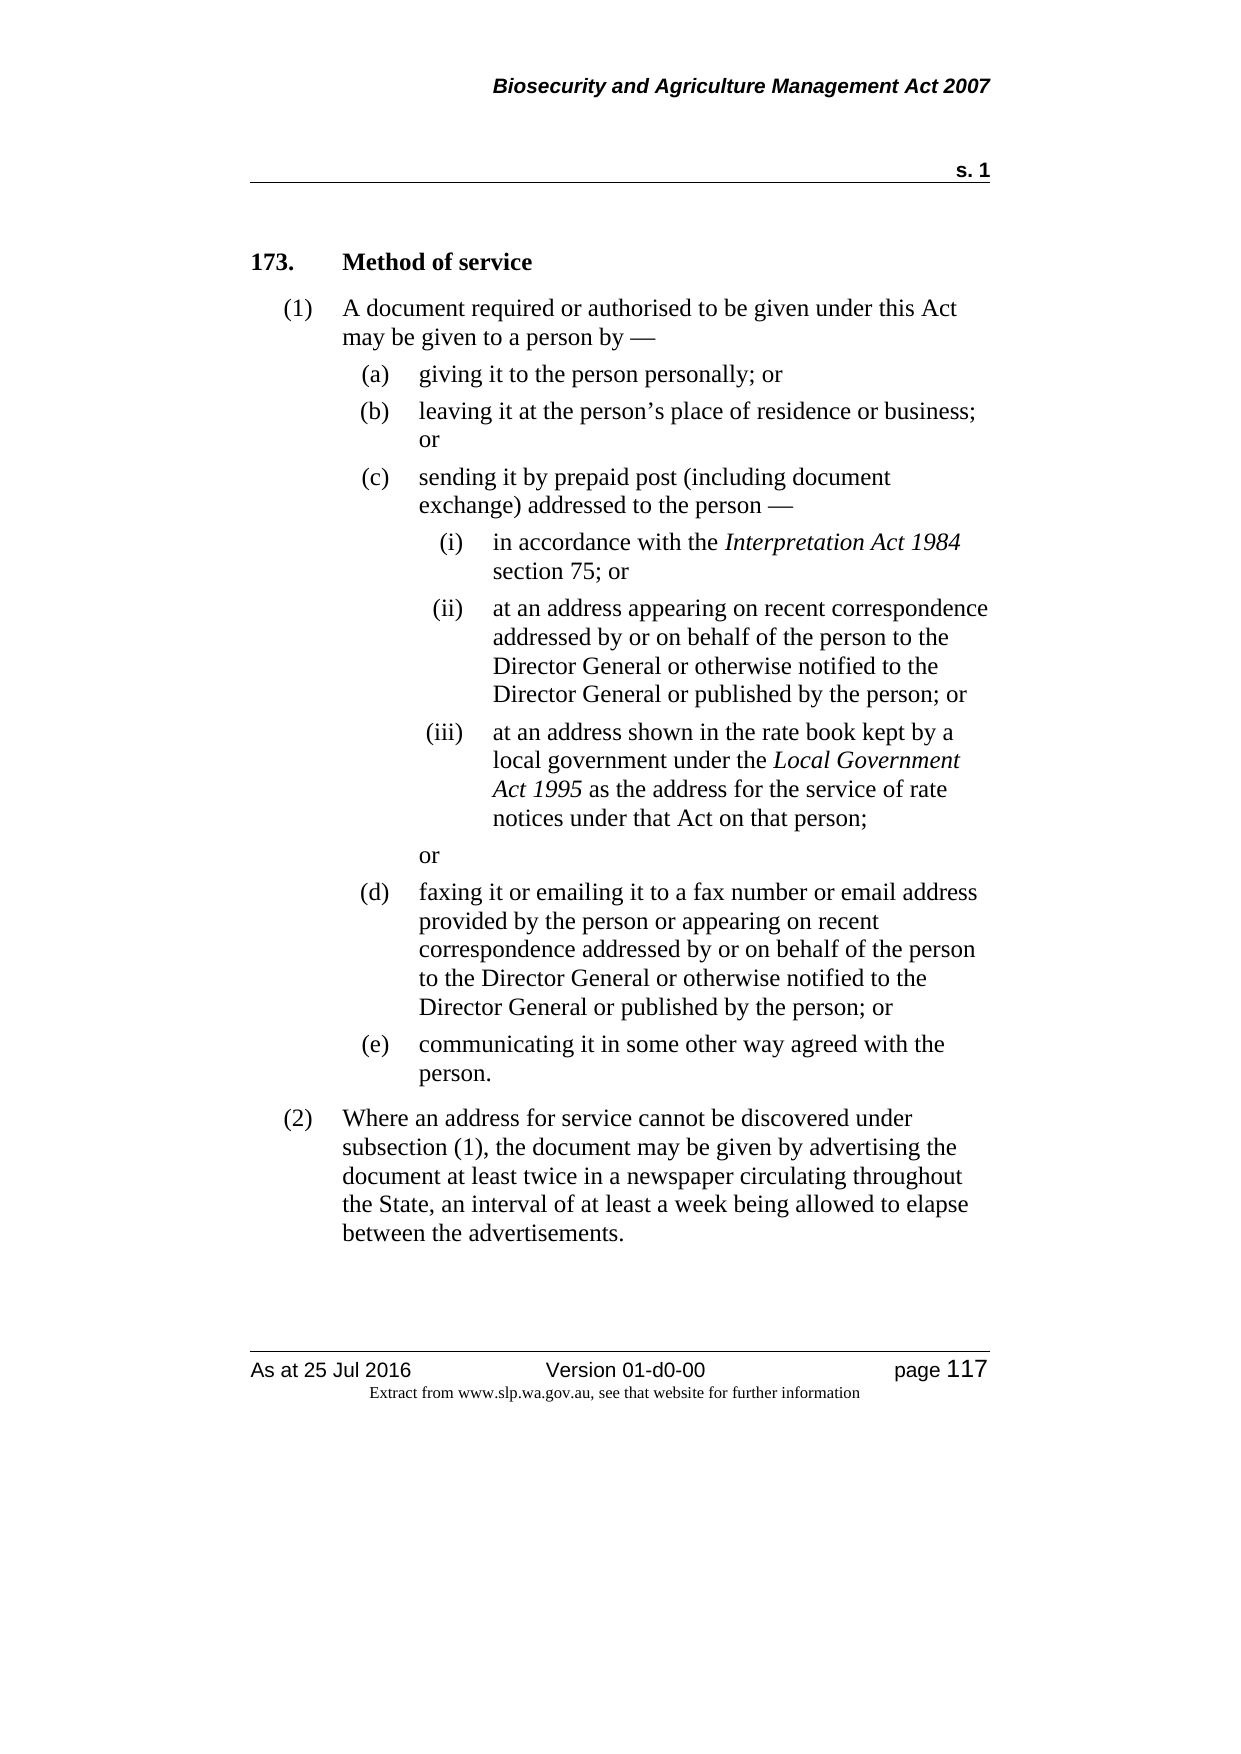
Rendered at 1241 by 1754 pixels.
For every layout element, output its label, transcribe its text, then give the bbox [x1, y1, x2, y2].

text (1) A document required or authorised to be given under this Act may be given to a person by — [250, 293, 990, 350]
text (i) in accordance with the Interpretation Act 1984 section 75; or [250, 527, 990, 585]
text (d) faxing it or emailing it to a fax number or email address provided by the person or appearing on recent correspondence addressed by or on behalf of the person to the Director General or otherwise notified to the Director General or published by the person; or [250, 877, 990, 1021]
text (e) communicating it in some other way agreed with the person. [250, 1029, 990, 1087]
text or [250, 840, 990, 869]
text (iii) at an address shown in the rate book kept by a local government under the Local Government Act 1995 as the address for the service of rate notices under that Act on that person; [250, 717, 990, 832]
text (b) leaving it at the person’s place of residence or business; or [250, 396, 990, 453]
text (2) Where an address for service cannot be discovered under subsection (1), the document may be given by advertising the document at least twice in a newspaper circulating throughout the State, an interval of at least a week being allowed to elapse between the advertisements. [250, 1103, 990, 1247]
text (c) sending it by prepaid post (including document exchange) addressed to the person — [250, 462, 990, 519]
text (ii) at an address appearing on recent correspondence addressed by or on behalf of the person to the Director General or otherwise notified to the Director General or published by the person; or [250, 593, 990, 708]
text (a) giving it to the person personally; or [250, 359, 990, 387]
subtitle 173. Method of service [250, 247, 990, 276]
